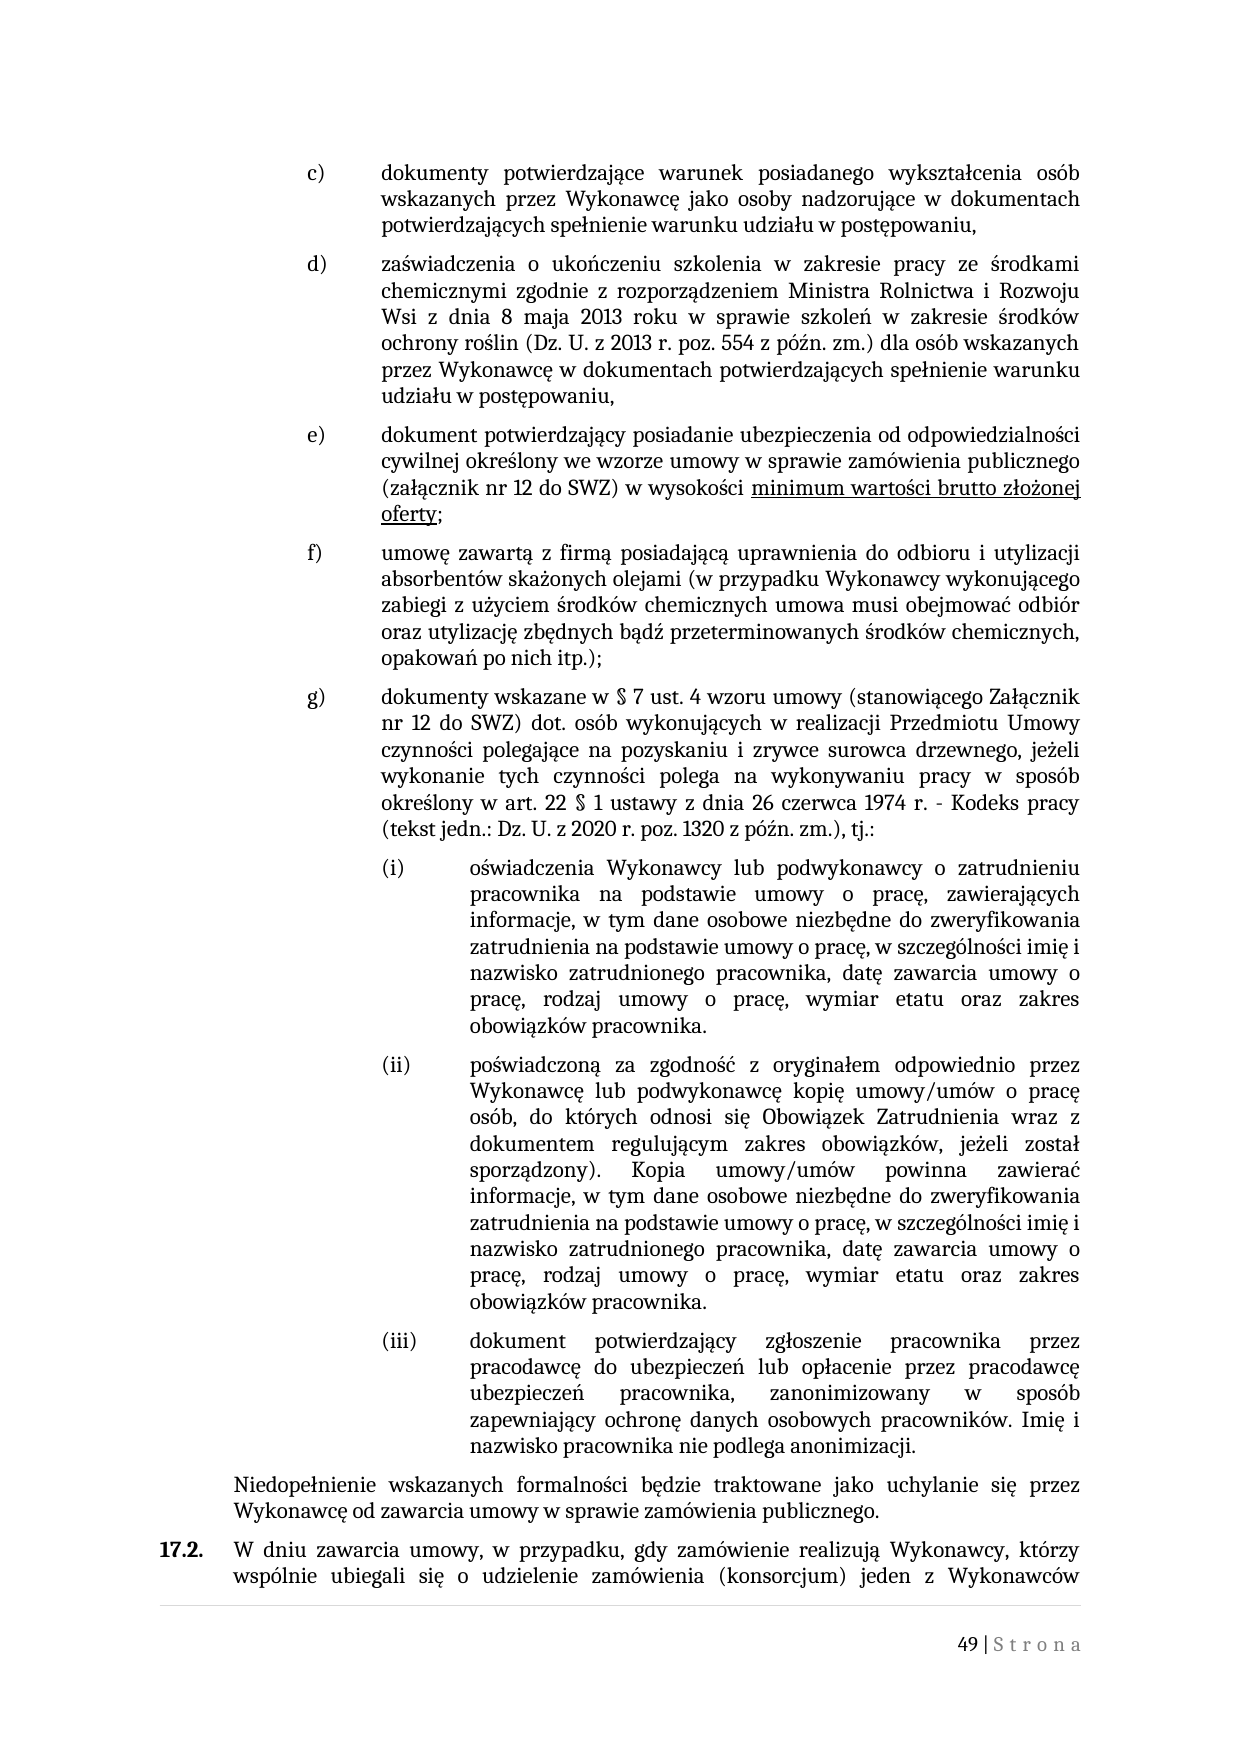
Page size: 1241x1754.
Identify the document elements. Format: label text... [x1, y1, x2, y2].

text e) dokument potwierdzający posiadanie ubezpieczenia od odpowiedzialności cywilnej określony we wzorze umowy w sprawie zamówienia publicznego (załącznik nr 12 do SWZ) w wysokości minimum wartości brutto złożonej oferty; [307, 422, 1081, 527]
text d) zaświadczenia o ukończeniu szkolenia w zakresie pracy ze środkami chemicznymi zgodnie z rozporządzeniem Ministra Rolnictwa i Rozwoju Wsi z dnia 8 maja 2013 roku w sprawie szkoleń w zakresie środków ochrony roślin (Dz. U. z 2013 r. poz. 554 z późn. zm.) dla osób wskazanych przez Wykonawcę w dokumentach potwierdzających spełnienie warunku udziału w postępowaniu, [307, 251, 1081, 409]
text g) dokumenty wskazane w § 7 ust. 4 wzoru umowy (stanowiącego Załącznik nr 12 do SWZ) dot. osób wykonujących w realizacji Przedmiotu Umowy czynności polegające na pozyskaniu i zrywce surowca drzewnego, jeżeli wykonanie tych czynności polega na wykonywaniu pracy w sposób określony w art. 22 § 1 ustawy z dnia 26 czerwca 1974 r. - Kodeks pracy (tekst jedn.: Dz. U. z 2020 r. poz. 1320 z późn. zm.), tj.: [307, 684, 1081, 842]
text c) dokumenty potwierdzające warunek posiadanego wykształcenia osób wskazanych przez Wykonawcę jako osoby nadzorujące w dokumentach potwierdzających spełnienie warunku udziału w postępowaniu, [307, 159, 1081, 238]
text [159, 1537, 1081, 1590]
text (iii) dokument potwierdzający zgłoszenie pracownika przez pracodawcę do ubezpieczeń lub opłacenie przez pracodawcę ubezpieczeń pracownika, zanonimizowany w sposób zapewniający ochronę danych osobowych pracowników. Imię i nazwisko pracownika nie podlega anonimizacji. [381, 1327, 1081, 1459]
text Niedopełnienie wskazanych formalności będzie traktowane jako uchylanie się przez Wykonawcę od zawarcia umowy w sprawie zamówienia publicznego. [233, 1472, 1081, 1524]
text f) umowę zawartą z firmą posiadającą uprawnienia do odbioru i utylizacji absorbentów skażonych olejami (w przypadku Wykonawcy wykonującego zabiegi z użyciem środków chemicznych umowa musi obejmować odbiór oraz utylizację zbędnych bądź przeterminowanych środków chemicznych, opakowań po nich itp.); [307, 539, 1081, 671]
text (ii) poświadczoną za zgodność z oryginałem odpowiednio przez Wykonawcę lub podwykonawcę kopię umowy/umów o pracę osób, do których odnosi się Obowiązek Zatrudnienia wraz z dokumentem regulującym zakres obowiązków, jeżeli został sporządzony). Kopia umowy/umów powinna zawierać informacje, w tym dane osobowe niezbędne do zweryfikowania zatrudnienia na podstawie umowy o pracę, w szczególności imię i nazwisko zatrudnionego pracownika, datę zawarcia umowy o pracę, rodzaj umowy o pracę, wymiar etatu oraz zakres obowiązków pracownika. [381, 1051, 1081, 1315]
text (i) oświadczenia Wykonawcy lub podwykonawcy o zatrudnieniu pracownika na podstawie umowy o pracę, zawierających informacje, w tym dane osobowe niezbędne do zweryfikowania zatrudnienia na podstawie umowy o pracę, w szczególności imię i nazwisko zatrudnionego pracownika, datę zawarcia umowy o pracę, rodzaj umowy o pracę, wymiar etatu oraz zakres obowiązków pracownika. [381, 854, 1081, 1039]
